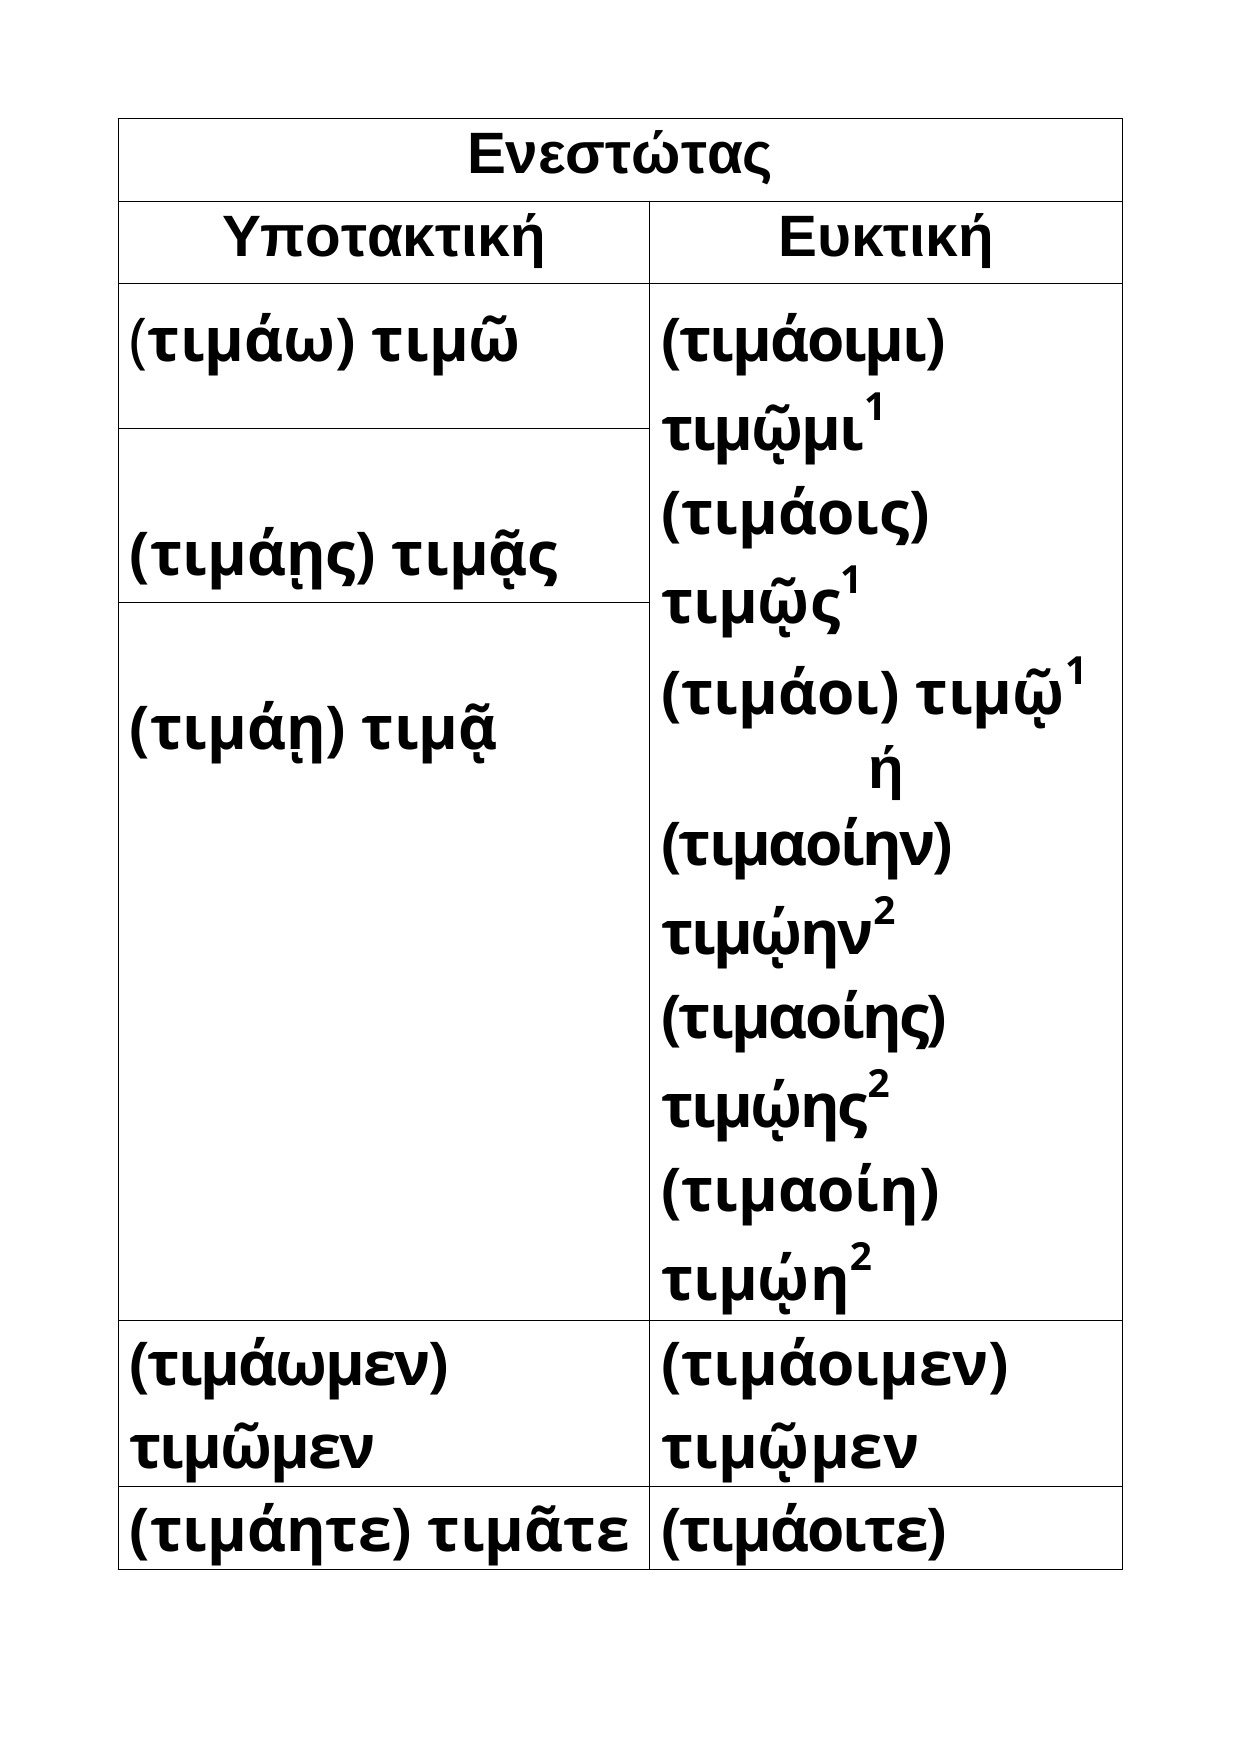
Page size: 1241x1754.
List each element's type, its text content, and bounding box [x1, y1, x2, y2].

table_cell (τιμάωμεν) τιμῶμεν [119, 1321, 649, 1486]
table_cell (τιμάω) τιμῶ [119, 284, 649, 427]
table_cell Ευκτική [650, 202, 1122, 283]
table_cell Υποτακτική [119, 202, 649, 283]
table_cell (τιμάητε) τιμᾶτε [119, 1487, 649, 1569]
table_cell (τιμάοιμι) τιμῷμι1 (τιμάοις) τιμῷς1 (τιμάοι) τιμῷ1 ή (τιμαοίην) τιμῴην2 (τιμαοίης) τιμῴης2 (τιμαοίη) τιμῴη2 [650, 284, 1122, 1320]
table_header Ενεστώτας [119, 119, 1122, 201]
table_cell (τιμάῃ) τιμᾷ [119, 603, 649, 1320]
table_cell (τιμάῃς) τιμᾷς [119, 429, 649, 602]
table_cell (τιμάοιτε) τιμῷτε [650, 1487, 1122, 1569]
table_cell (τιμάοιμεν) τιμῷμεν [650, 1321, 1122, 1486]
